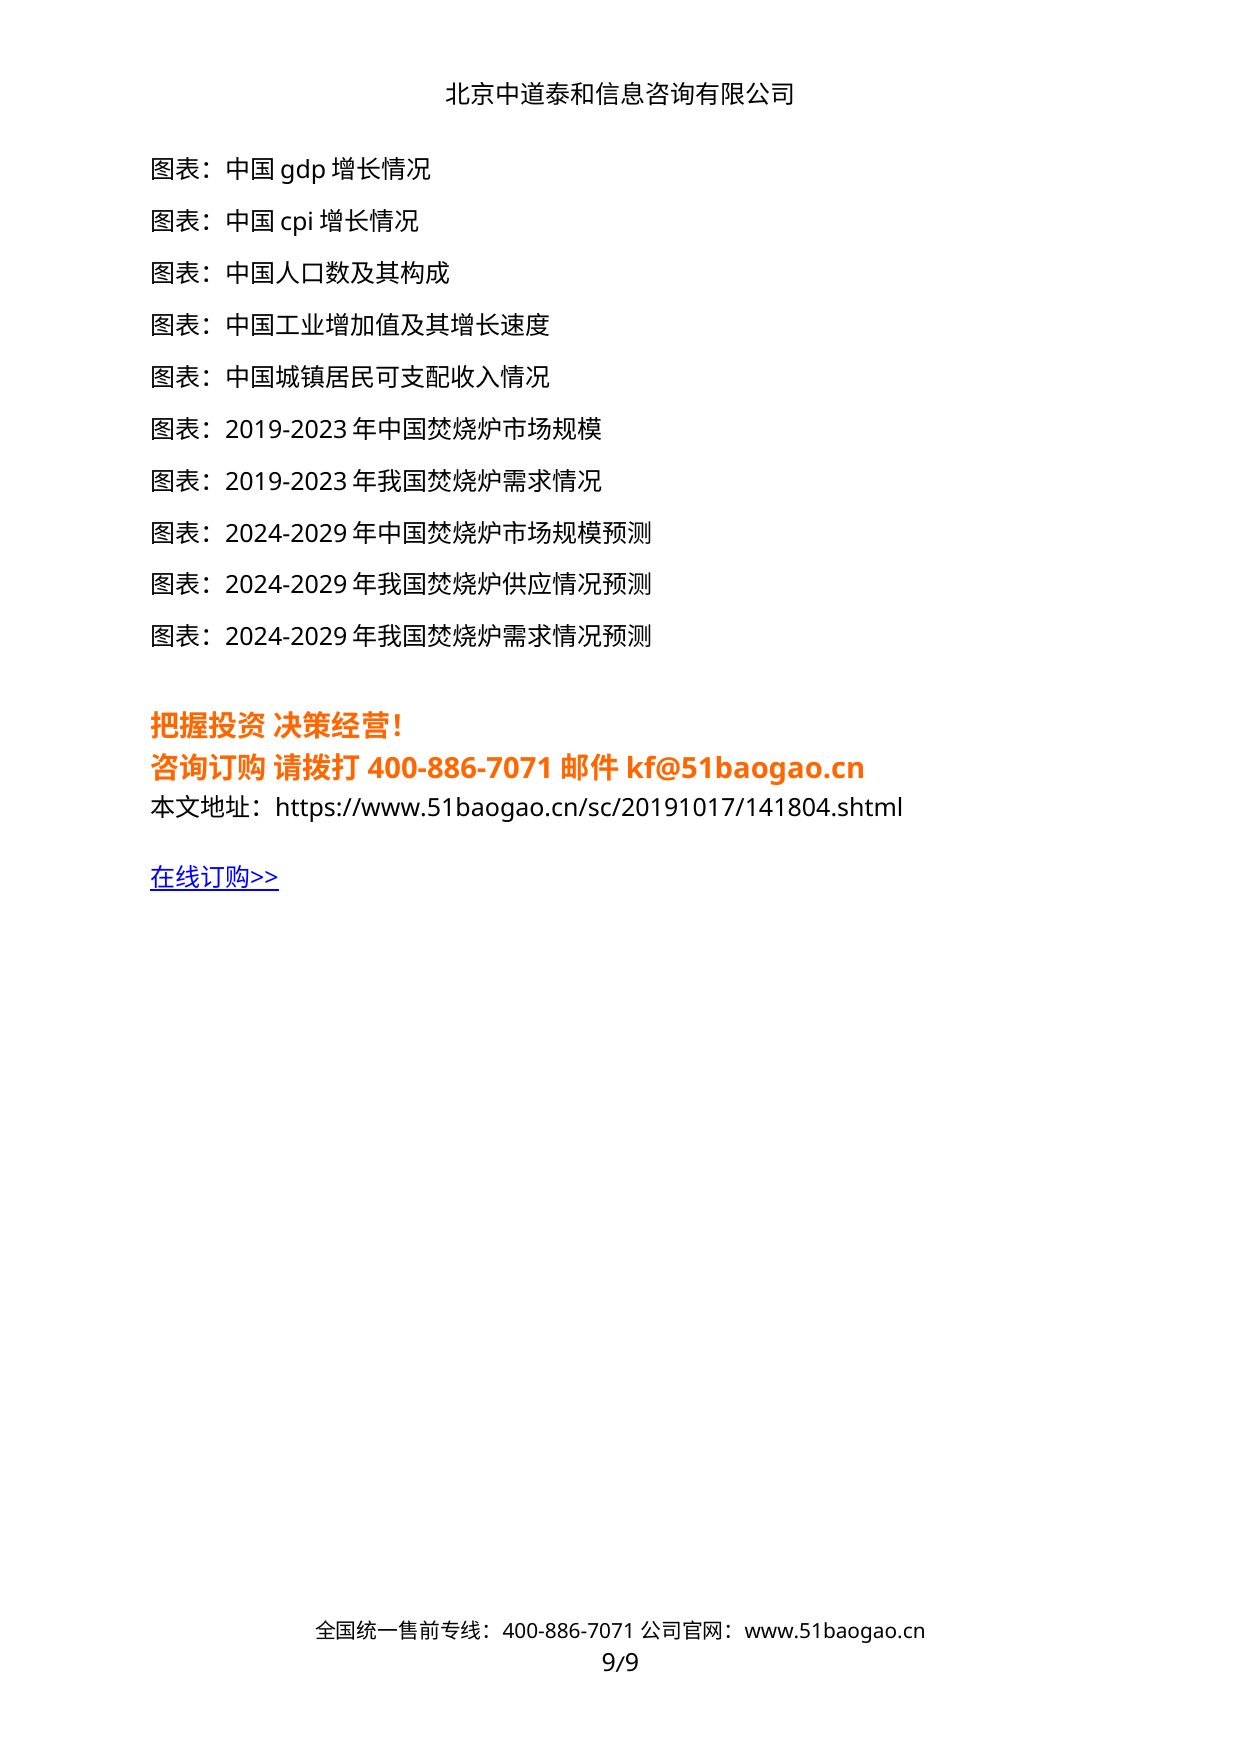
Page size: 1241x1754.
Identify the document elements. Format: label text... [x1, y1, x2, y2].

text 图表：2019-2023年中国焚烧炉市场规模 [150, 409, 1090, 446]
text 图表：中国cpi增长情况 [150, 202, 1090, 238]
text 图表：2019-2023年我国焚烧炉需求情况 [150, 461, 1090, 497]
text 图表：2024-2029年中国焚烧炉市场规模预测 [150, 513, 1090, 549]
text 把握投资 决策经营！咨询订购 请拨打 400-886-7071 邮件 kf@51baogao.cn本文地址：https://www.51baogao.cn/sc/20191017/141804.shtml [150, 669, 1090, 824]
text 图表：2024-2029年我国焚烧炉需求情况预测 [150, 617, 1090, 653]
text 在线订购>> [150, 824, 1090, 894]
text 图表：2024-2029年我国焚烧炉供应情况预测 [150, 565, 1090, 601]
text 图表：中国人口数及其构成 [150, 254, 1090, 290]
text 图表：中国工业增加值及其增长速度 [150, 306, 1090, 342]
text 图表：中国gdp增长情况 [150, 150, 1090, 186]
text 图表：中国城镇居民可支配收入情况 [150, 357, 1090, 394]
